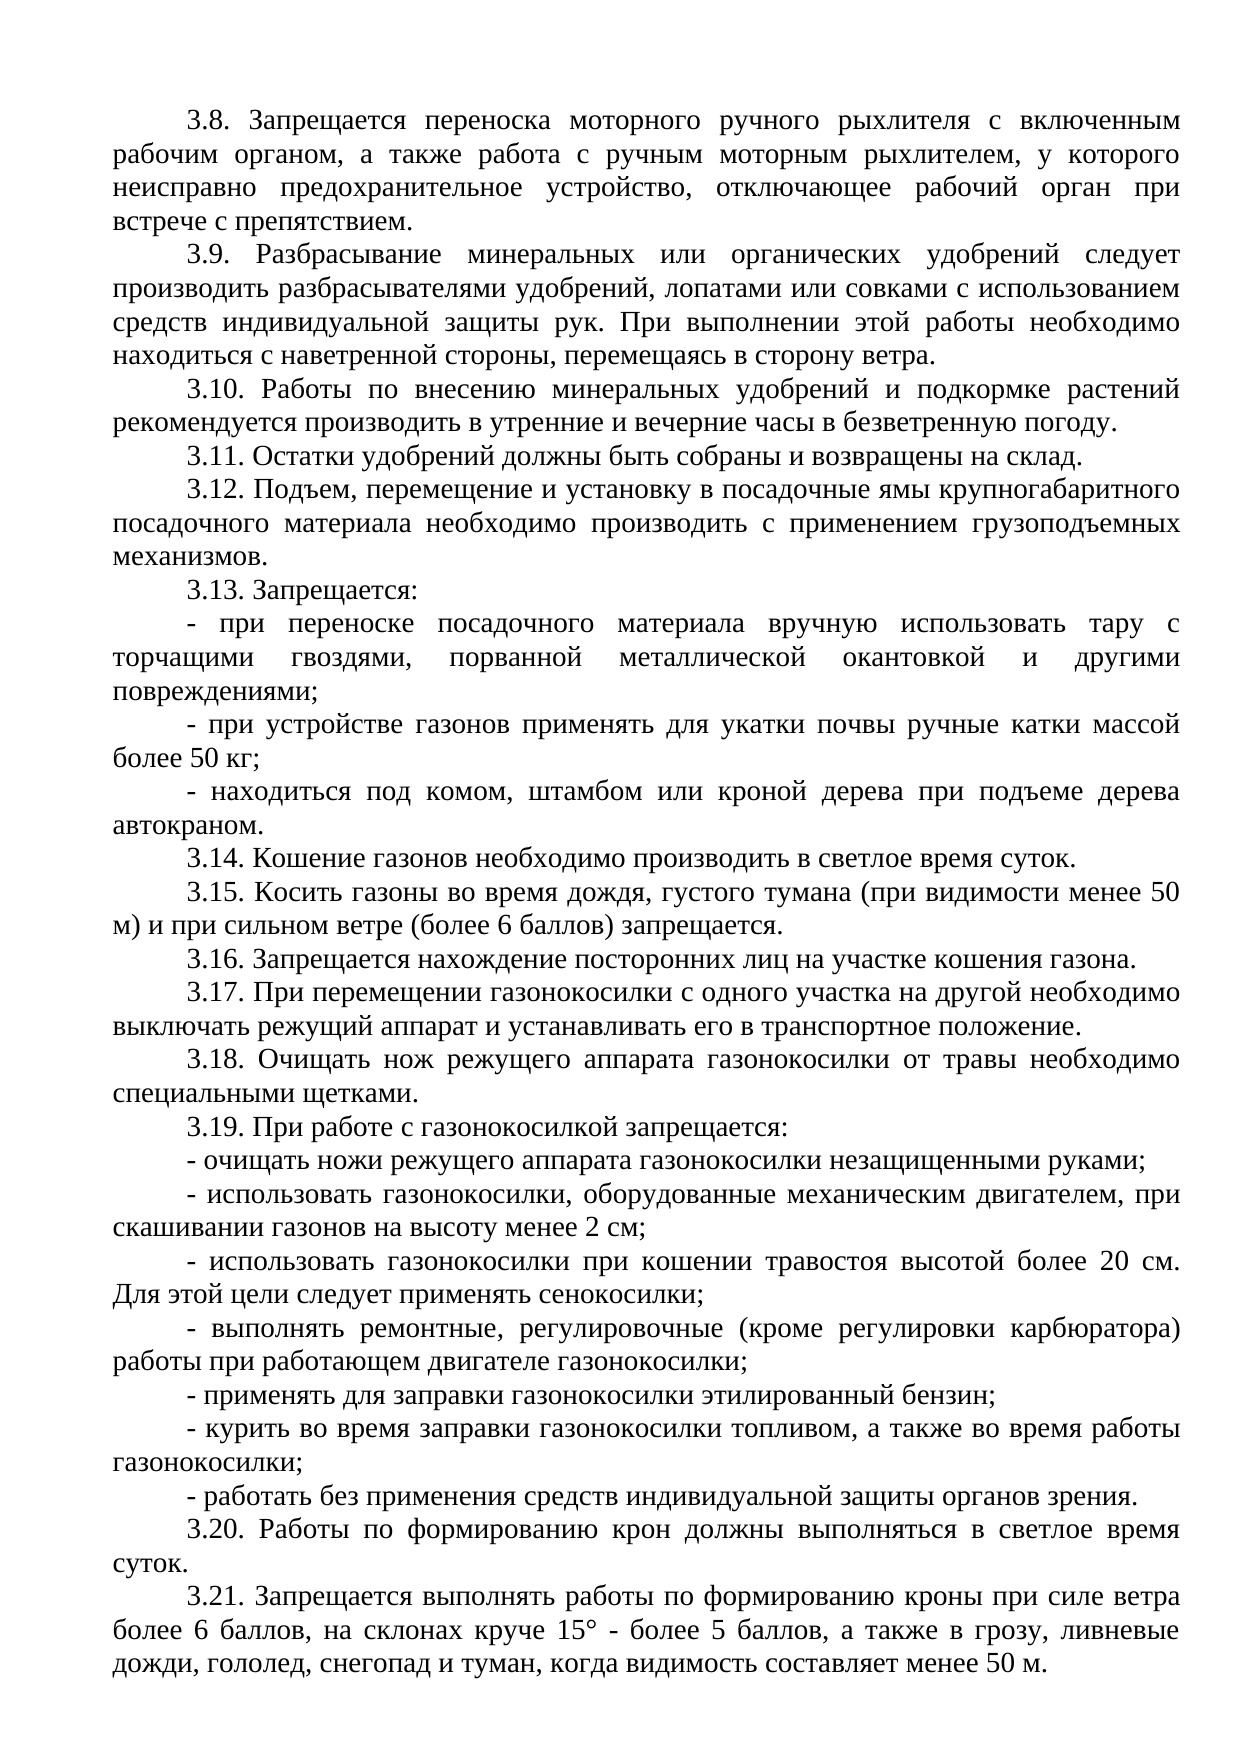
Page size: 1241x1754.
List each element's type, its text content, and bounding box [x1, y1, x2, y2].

text 3.14. Кошение газонов необходимо производить в светлое время суток. [112, 840, 1181, 874]
text 3.13. Запрещается: [112, 572, 1181, 606]
text 3.17. При перемещении газонокосилки с одного участка на другой необходимо выключать режущий аппарат и устанавливать его в транспортное положение. [112, 974, 1181, 1042]
text - находиться под комом, штамбом или кроной дерева при подъеме дерева автокраном. [112, 773, 1181, 840]
text 3.11. Остатки удобрений должны быть собраны и возвращены на склад. [112, 438, 1181, 471]
text - использовать газонокосилки, оборудованные механическим двигателем, при скашивании газонов на высоту менее 2 см; [112, 1176, 1181, 1243]
text - использовать газонокосилки при кошении травостоя высотой более 20 см. Для этой цели следует применять сенокосилки; [112, 1243, 1181, 1310]
text 3.20. Работы по формированию крон должны выполняться в светлое время суток. [112, 1511, 1181, 1578]
text 3.9. Разбрасывание минеральных или органических удобрений следует производить разбрасывателями удобрений, лопатами или совками с использованием средств индивидуальной защиты рук. При выполнении этой работы необходимо находиться с наветренной стороны, перемещаясь в сторону ветра. [112, 237, 1181, 371]
text - очищать ножи режущего аппарата газонокосилки незащищенными руками; [112, 1142, 1181, 1176]
text - курить во время заправки газонокосилки топливом, а также во время работы газонокосилки; [112, 1411, 1181, 1478]
text - работать без применения средств индивидуальной защиты органов зрения. [112, 1478, 1181, 1511]
text - при устройстве газонов применять для укатки почвы ручные катки массой более 50 кг; [112, 706, 1181, 773]
text 3.19. При работе с газонокосилкой запрещается: [112, 1109, 1181, 1142]
text 3.18. Очищать нож режущего аппарата газонокосилки от травы необходимо специальными щетками. [112, 1042, 1181, 1109]
text - выполнять ремонтные, регулировочные (кроме регулировки карбюратора) работы при работающем двигателе газонокосилки; [112, 1310, 1181, 1377]
text 3.8. Запрещается переноска моторного ручного рыхлителя с включенным рабочим органом, а также работа с ручным моторным рыхлителем, у которого неисправно предохранительное устройство, отключающее рабочий орган при встрече с препятствием. [112, 102, 1181, 237]
text 3.16. Запрещается нахождение посторонних лиц на участке кошения газона. [112, 941, 1181, 974]
text - применять для заправки газонокосилки этилированный бензин; [112, 1377, 1181, 1411]
text 3.15. Косить газоны во время дождя, густого тумана (при видимости менее 50 м) и при сильном ветре (более 6 баллов) запрещается. [112, 874, 1181, 941]
text - при переноске посадочного материала вручную использовать тару с торчащими гвоздями, порванной металлической окантовкой и другими повреждениями; [112, 606, 1181, 706]
text 3.10. Работы по внесению минеральных удобрений и подкормке растений рекомендуется производить в утренние и вечерние часы в безветренную погоду. [112, 371, 1181, 438]
text 3.12. Подъем, перемещение и установку в посадочные ямы крупногабаритного посадочного материала необходимо производить с применением грузоподъемных механизмов. [112, 471, 1181, 572]
text 3.21. Запрещается выполнять работы по формированию кроны при силе ветра более 6 баллов, на склонах круче 15° - более 5 баллов, а также в грозу, ливневые дожди, гололед, снегопад и туман, когда видимость составляет менее 50 м. [112, 1578, 1181, 1679]
